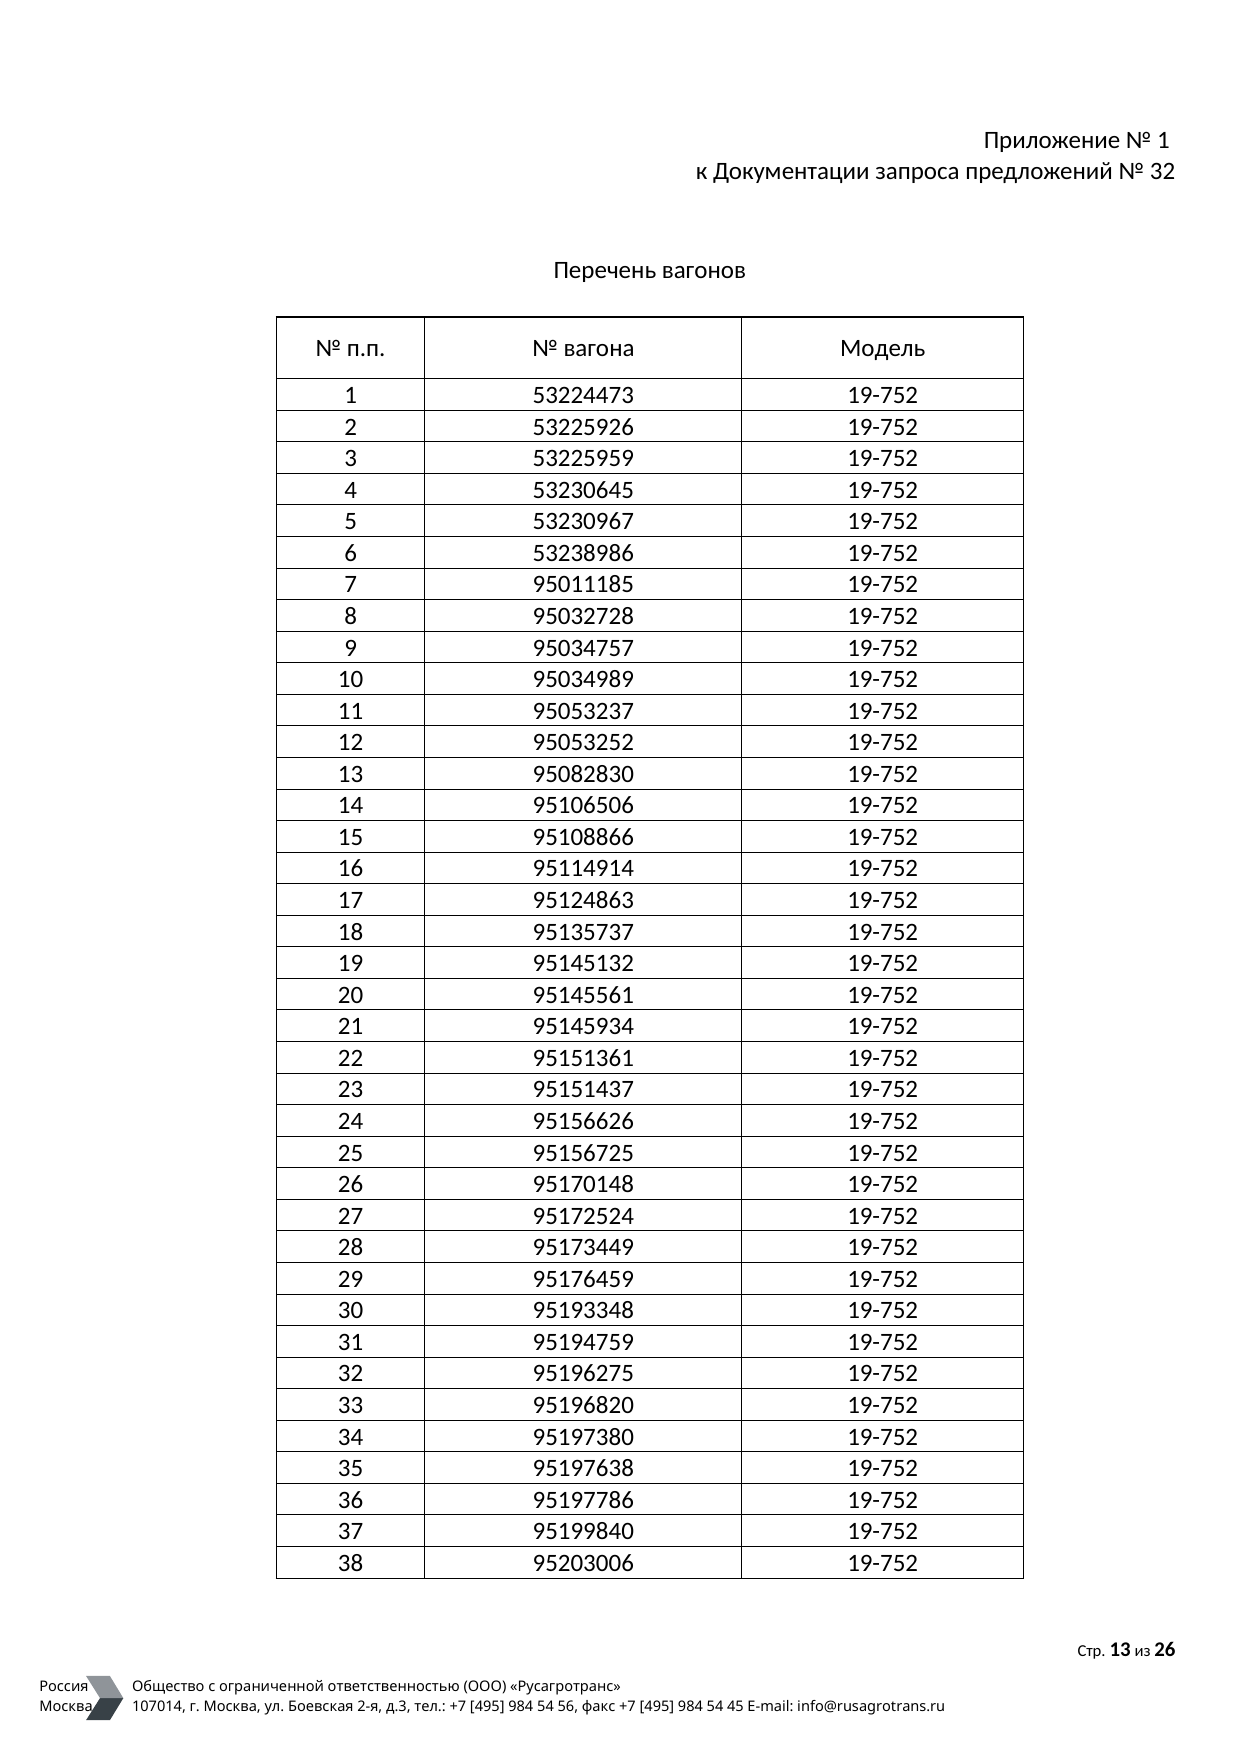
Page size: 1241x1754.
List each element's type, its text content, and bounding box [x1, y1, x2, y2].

table_cell 95032728 [425, 600, 741, 631]
table_cell 4 [277, 474, 424, 504]
table_cell 95196275 [425, 1358, 741, 1388]
table_cell 28 [277, 1231, 424, 1262]
table_cell 19-752 [742, 916, 1023, 946]
table_cell 53224473 [425, 379, 741, 410]
table_cell 19-752 [742, 1358, 1023, 1388]
table_cell 13 [277, 758, 424, 788]
table_cell 19-752 [742, 600, 1023, 631]
table_cell 7 [277, 569, 424, 599]
table_cell 95197380 [425, 1421, 741, 1451]
table_cell 32 [277, 1358, 424, 1388]
table_cell 53238986 [425, 537, 741, 567]
table_cell 53225959 [425, 442, 741, 473]
table_cell 95135737 [425, 916, 741, 946]
table_cell 95082830 [425, 758, 741, 788]
table_header № п.п. [277, 318, 424, 378]
table_header Модель [742, 318, 1023, 378]
table_cell 5 [277, 505, 424, 536]
table_cell 1 [277, 379, 424, 410]
table_cell 23 [277, 1074, 424, 1104]
table_cell 19-752 [742, 1105, 1023, 1136]
table_cell 95176459 [425, 1263, 741, 1293]
table_cell 34 [277, 1421, 424, 1451]
table_cell 12 [277, 726, 424, 757]
table_cell 95194759 [425, 1326, 741, 1357]
table_cell 19-752 [742, 442, 1023, 473]
table_cell 21 [277, 1010, 424, 1041]
table_cell 16 [277, 853, 424, 883]
table_cell 26 [277, 1168, 424, 1199]
table_cell 19-752 [742, 663, 1023, 694]
table_cell 95199840 [425, 1515, 741, 1546]
table_cell 95197786 [425, 1484, 741, 1514]
table_cell 19-752 [742, 1295, 1023, 1325]
table_cell 53225926 [425, 411, 741, 441]
table_cell 95173449 [425, 1231, 741, 1262]
table_cell 6 [277, 537, 424, 567]
table_cell 8 [277, 600, 424, 631]
table_cell 19-752 [742, 379, 1023, 410]
table_cell 95170148 [425, 1168, 741, 1199]
text Перечень вагонов [124, 254, 1175, 284]
table_cell 10 [277, 663, 424, 694]
table_cell 19-752 [742, 853, 1023, 883]
table_cell 19-752 [742, 1168, 1023, 1199]
table_cell 22 [277, 1042, 424, 1072]
table_cell 95197638 [425, 1452, 741, 1483]
table_cell 19-752 [742, 790, 1023, 820]
table_cell 9 [277, 632, 424, 662]
table_cell 95124863 [425, 884, 741, 915]
table_cell 30 [277, 1295, 424, 1325]
table_cell 95053237 [425, 695, 741, 725]
table_cell 19-752 [742, 632, 1023, 662]
table_cell 95145934 [425, 1010, 741, 1041]
table_cell 19-752 [742, 1137, 1023, 1167]
table_cell 20 [277, 979, 424, 1009]
table_cell 95156725 [425, 1137, 741, 1167]
table_cell 29 [277, 1263, 424, 1293]
table_cell 19 [277, 947, 424, 978]
table_cell 53230967 [425, 505, 741, 536]
table_cell 19-752 [742, 1010, 1023, 1041]
table_cell 95114914 [425, 853, 741, 883]
table_cell 19-752 [742, 1484, 1023, 1514]
table_cell 36 [277, 1484, 424, 1514]
table_cell 19-752 [742, 537, 1023, 567]
table_cell 31 [277, 1326, 424, 1357]
table_cell 19-752 [742, 1515, 1023, 1546]
table_cell 19-752 [742, 821, 1023, 852]
table_cell 17 [277, 884, 424, 915]
table_cell 19-752 [742, 1421, 1023, 1451]
table_cell 53230645 [425, 474, 741, 504]
table_cell 19-752 [742, 979, 1023, 1009]
table_cell 19-752 [742, 758, 1023, 788]
table_cell 19-752 [742, 884, 1023, 915]
table_cell 19-752 [742, 569, 1023, 599]
table_cell 19-752 [742, 1231, 1023, 1262]
table_cell 37 [277, 1515, 424, 1546]
table_cell 19-752 [742, 695, 1023, 725]
table_cell 95151361 [425, 1042, 741, 1072]
table_header № вагона [425, 318, 741, 378]
table_cell 35 [277, 1452, 424, 1483]
table_cell 95151437 [425, 1074, 741, 1104]
title Приложение № 1 к Документации запроса предложений № 32 [124, 124, 1175, 185]
table_cell 14 [277, 790, 424, 820]
table_cell 27 [277, 1200, 424, 1230]
table_cell 19-752 [742, 1389, 1023, 1420]
table_cell 19-752 [742, 726, 1023, 757]
table_cell 19-752 [742, 1452, 1023, 1483]
table_cell 38 [277, 1547, 424, 1577]
table_cell 19-752 [742, 1200, 1023, 1230]
table_cell 19-752 [742, 474, 1023, 504]
table_cell 19-752 [742, 411, 1023, 441]
table_cell 19-752 [742, 1042, 1023, 1072]
table_cell 95145132 [425, 947, 741, 978]
table_cell 19-752 [742, 1547, 1023, 1577]
table_cell 19-752 [742, 947, 1023, 978]
table_cell 95106506 [425, 790, 741, 820]
table_cell 2 [277, 411, 424, 441]
table_cell 95145561 [425, 979, 741, 1009]
table_cell 95193348 [425, 1295, 741, 1325]
table_cell 95203006 [425, 1547, 741, 1577]
table_cell 3 [277, 442, 424, 473]
table_cell 95011185 [425, 569, 741, 599]
table_cell 15 [277, 821, 424, 852]
table_cell 95108866 [425, 821, 741, 852]
table_cell 95053252 [425, 726, 741, 757]
table_cell 95034757 [425, 632, 741, 662]
table_cell 95156626 [425, 1105, 741, 1136]
table_cell 18 [277, 916, 424, 946]
table_cell 19-752 [742, 1263, 1023, 1293]
table_cell 19-752 [742, 1074, 1023, 1104]
table_cell 24 [277, 1105, 424, 1136]
table_cell 95034989 [425, 663, 741, 694]
table_cell 25 [277, 1137, 424, 1167]
table_cell 19-752 [742, 1326, 1023, 1357]
table_cell 11 [277, 695, 424, 725]
table_cell 33 [277, 1389, 424, 1420]
table_cell 95196820 [425, 1389, 741, 1420]
table_cell 19-752 [742, 505, 1023, 536]
table_cell 95172524 [425, 1200, 741, 1230]
